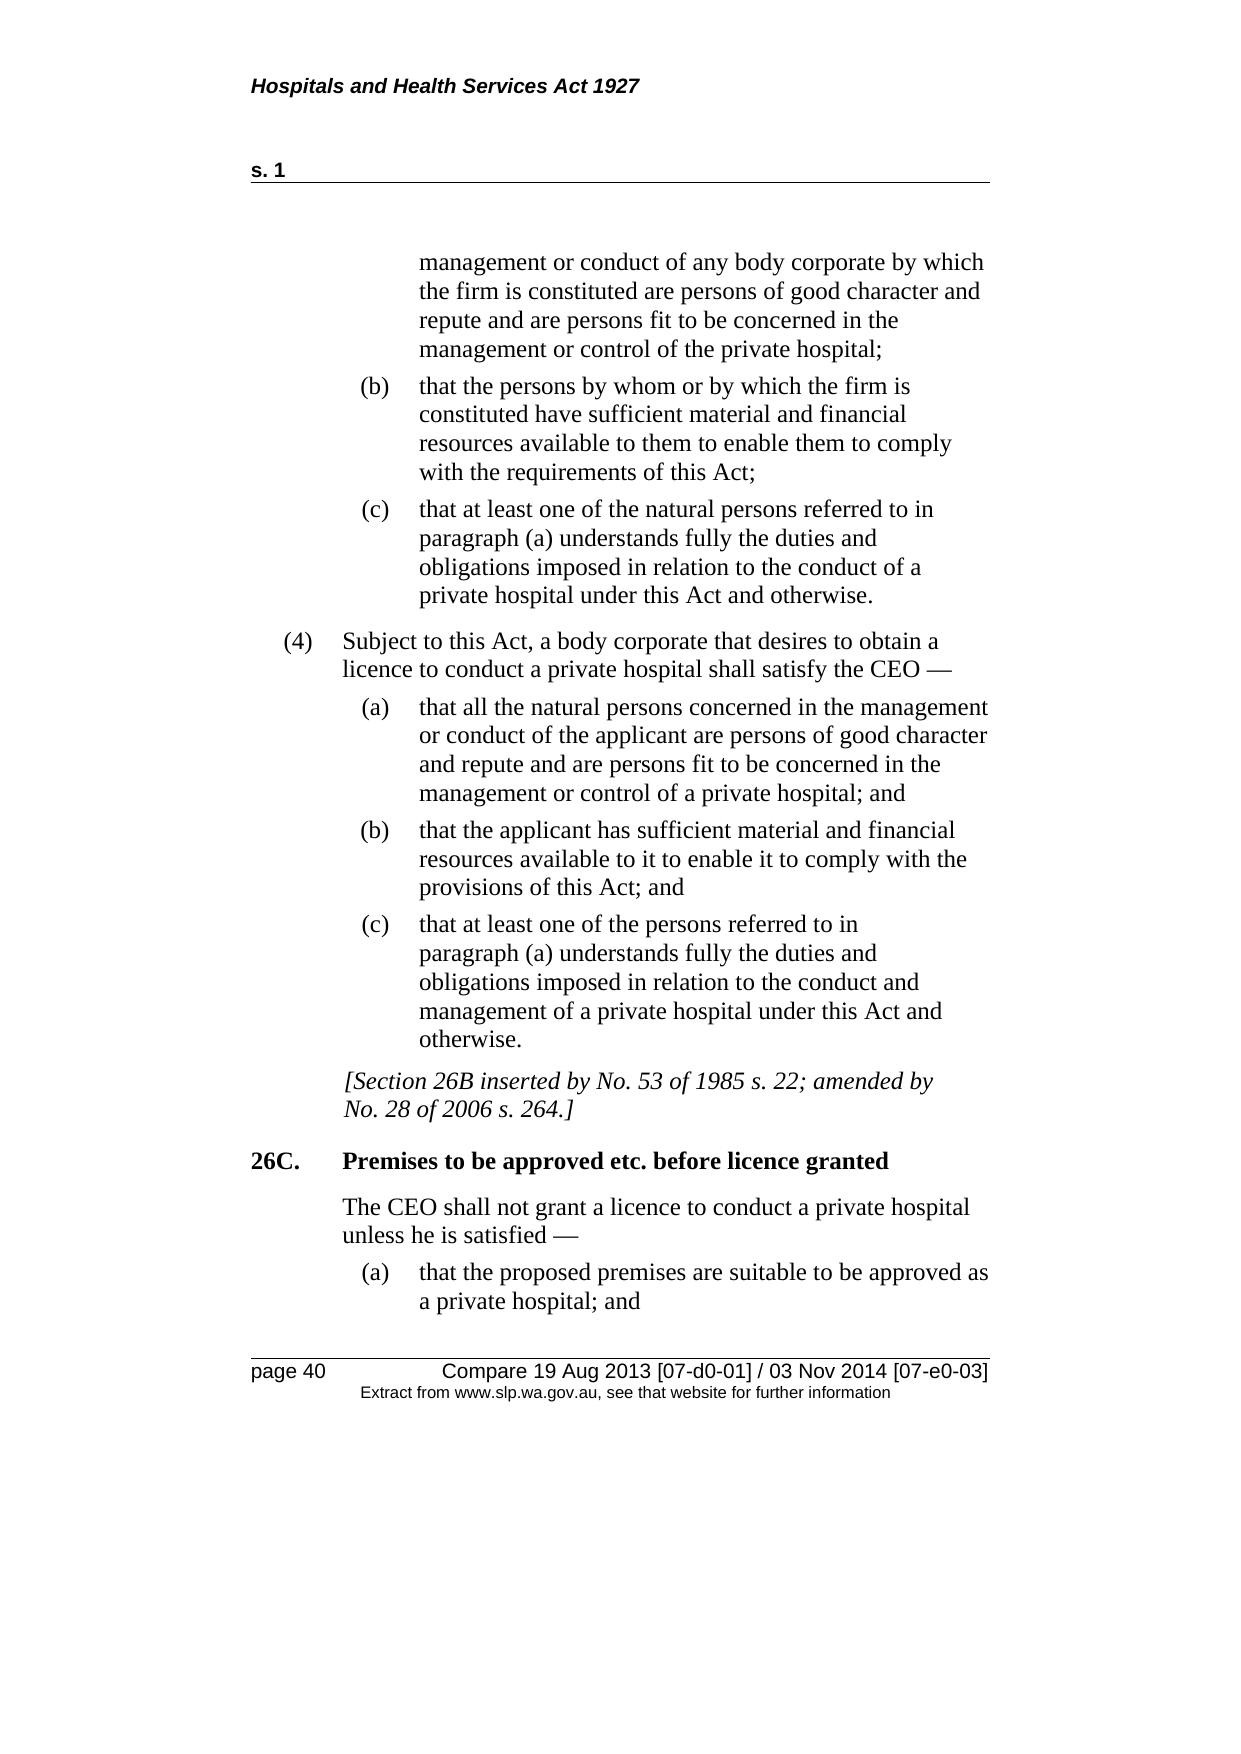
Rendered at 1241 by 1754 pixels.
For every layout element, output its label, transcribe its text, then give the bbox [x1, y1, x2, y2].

text (b) that the applicant has sufficient material and financial resources available to it to enable it to comply with the provisions of this Act; and [251, 815, 990, 901]
text (4) Subject to this Act, a body corporate that desires to obtain a licence to conduct a private hospital shall satisfy the CEO — [251, 626, 990, 683]
text (c) that at least one of the natural persons referred to in paragraph (a) understands fully the duties and obligations imposed in relation to the conduct of a private hospital under this Act and otherwise. [251, 494, 990, 609]
text (a) that the proposed premises are suitable to be approved as a private hospital; and [251, 1257, 990, 1315]
text The CEO shall not grant a licence to conduct a private hospital unless he is satisfied — [251, 1192, 990, 1249]
text (a) that all the natural persons concerned in the management or conduct of the applicant are persons of good character and repute and are persons fit to be concerned in the management or control of a private hospital; and [251, 692, 990, 807]
subtitle 26C. Premises to be approved etc. before licence granted [251, 1146, 990, 1175]
text [Section 26B inserted by No. 53 of 1985 s. 22; amended by No. 28 of 2006 s. 264.] [251, 1066, 990, 1123]
text (b) that the persons by whom or by which the firm is constituted have sufficient material and financial resources available to them to enable them to comply with the requirements of this Act; [251, 371, 990, 486]
text (c) that at least one of the persons referred to in paragraph (a) understands fully the duties and obligations imposed in relation to the conduct and management of a private hospital under this Act and otherwise. [251, 909, 990, 1053]
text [251, 247, 990, 362]
